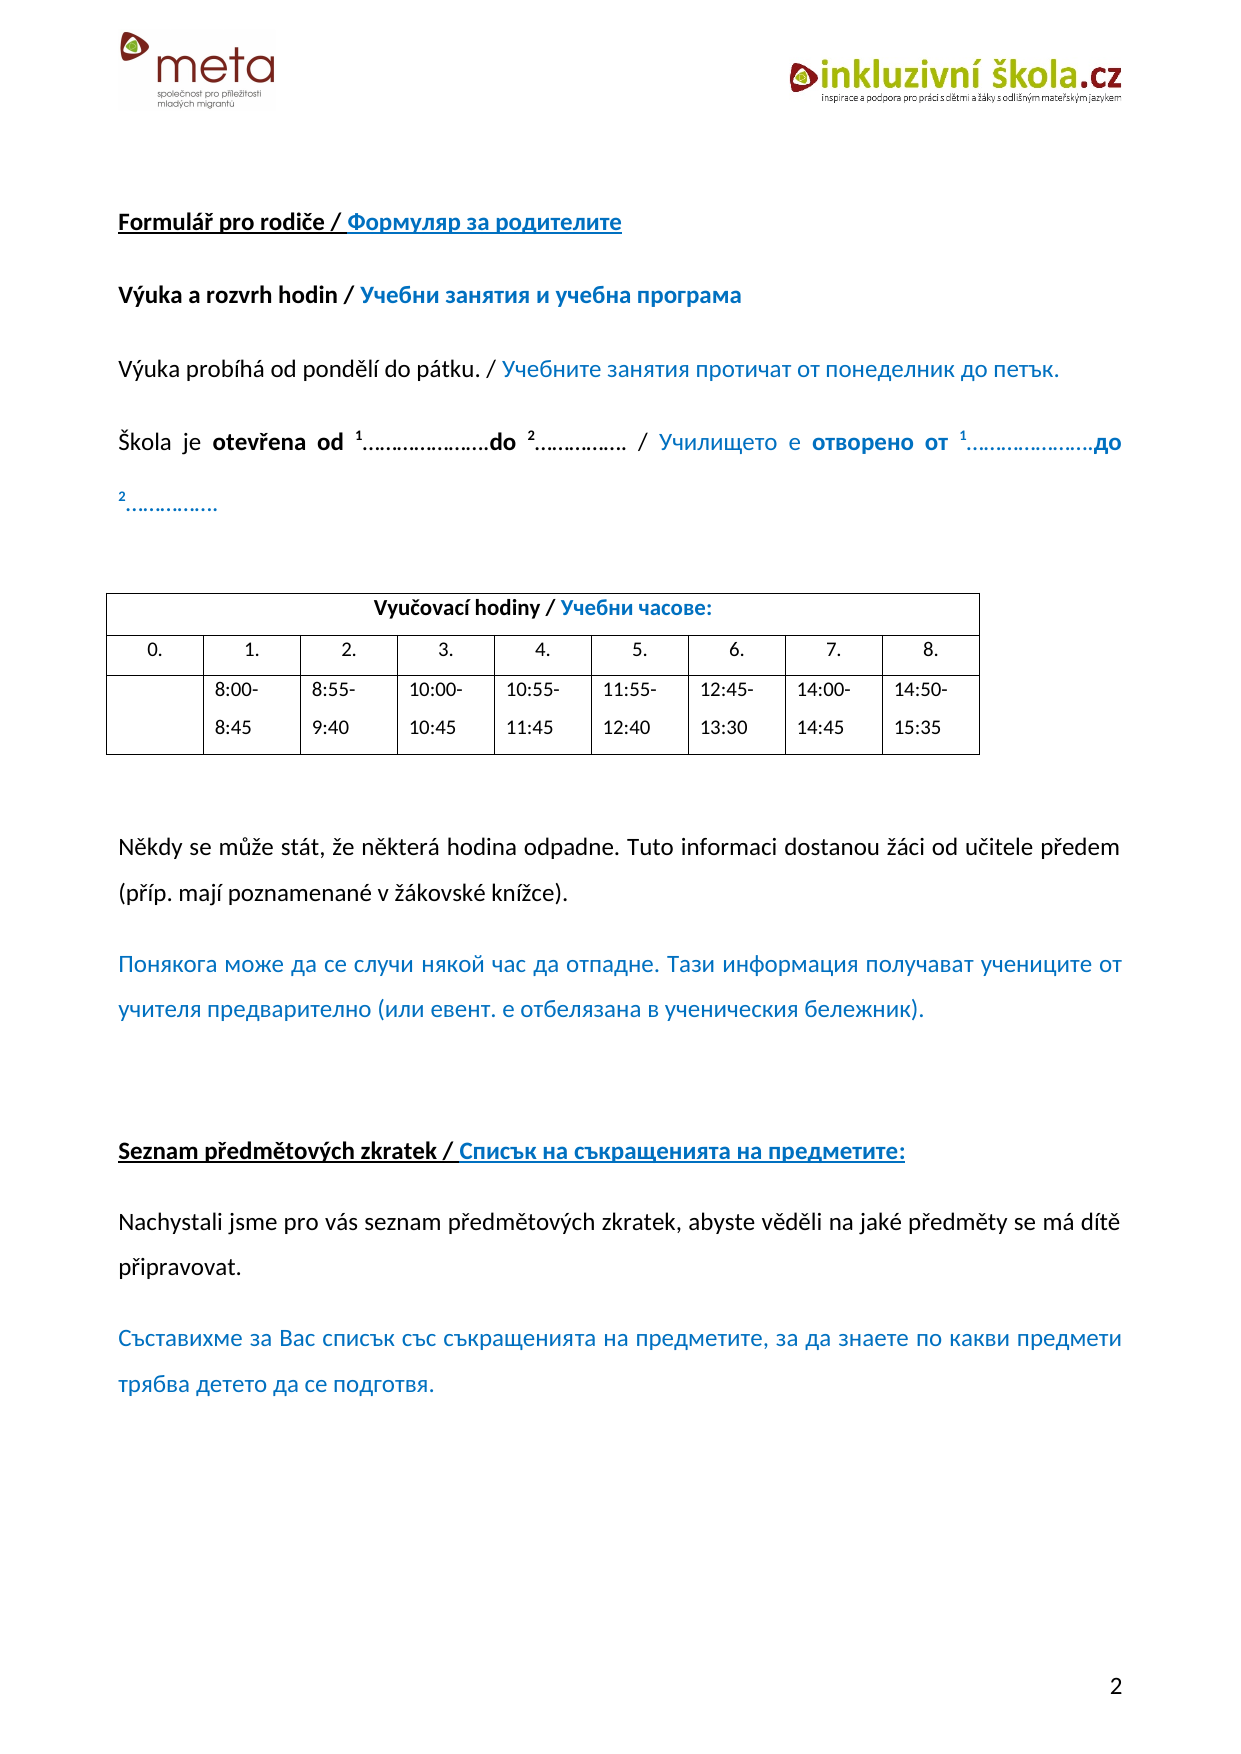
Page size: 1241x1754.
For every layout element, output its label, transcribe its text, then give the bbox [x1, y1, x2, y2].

table_cell 5. [592, 636, 688, 675]
table_cell 8:55-9:40 [301, 676, 397, 754]
text Nachystali jsme pro vás seznam předmětových zkratek, abyste věděli na jaké předměty se má dítě připravovat. [118, 1206, 1122, 1282]
text Seznam předmětových zkratek / Списък на съкращенията на предметите: [118, 1135, 1122, 1166]
table_cell [107, 676, 203, 754]
table_cell 10:00- 10:45 [398, 676, 494, 754]
text Съставихме за Вас списък със съкращенията на предметите, за да знаете по какви предмети трябва детето да се подготвя. [118, 1322, 1122, 1398]
table_cell 7. [786, 636, 882, 675]
picture [118, 29, 276, 111]
table_cell 4. [495, 636, 591, 675]
table_cell 1. [204, 636, 300, 675]
table_cell 14:50-15:35 [883, 676, 979, 754]
table_cell 10:55-11:45 [495, 676, 591, 754]
text Škola je otevřena od 1………………….do 2……………. / Училището е отворено от 1………………….дo 2……………. [118, 426, 1122, 518]
table_cell 8. [883, 636, 979, 675]
table_cell 3. [398, 636, 494, 675]
table_cell 12:45-13:30 [689, 676, 785, 754]
table_cell 11:55-12:40 [592, 676, 688, 754]
text Výuka probíhá od pondělí do pátku. / Учебните занятия протичат от понеделник до петък. [118, 353, 1122, 383]
table_cell 0. [107, 636, 203, 675]
text Formulář pro rodiče / Формуляр за родителите [118, 206, 1122, 236]
text Výuka a rozvrh hodin / Учебни занятия и учебна програма [118, 279, 1122, 310]
picture [789, 57, 1122, 104]
table_cell 14:00-14:45 [786, 676, 882, 754]
text Понякога може да се случи някой час да отпадне. Тази информация получават учениците от учителя предварително (или евент. е отбелязана в ученическия бележник). [118, 948, 1122, 1024]
text Někdy se může stát, že některá hodina odpadne. Tuto informaci dostanou žáci od učitele předem (příp. mají poznamenané v žákovské knížce). [118, 831, 1122, 908]
table_cell 8:00-8:45 [204, 676, 300, 754]
table_cell 6. [689, 636, 785, 675]
table_header Vyučovací hodiny / Учебни часове: [107, 594, 979, 635]
table_cell 2. [301, 636, 397, 675]
